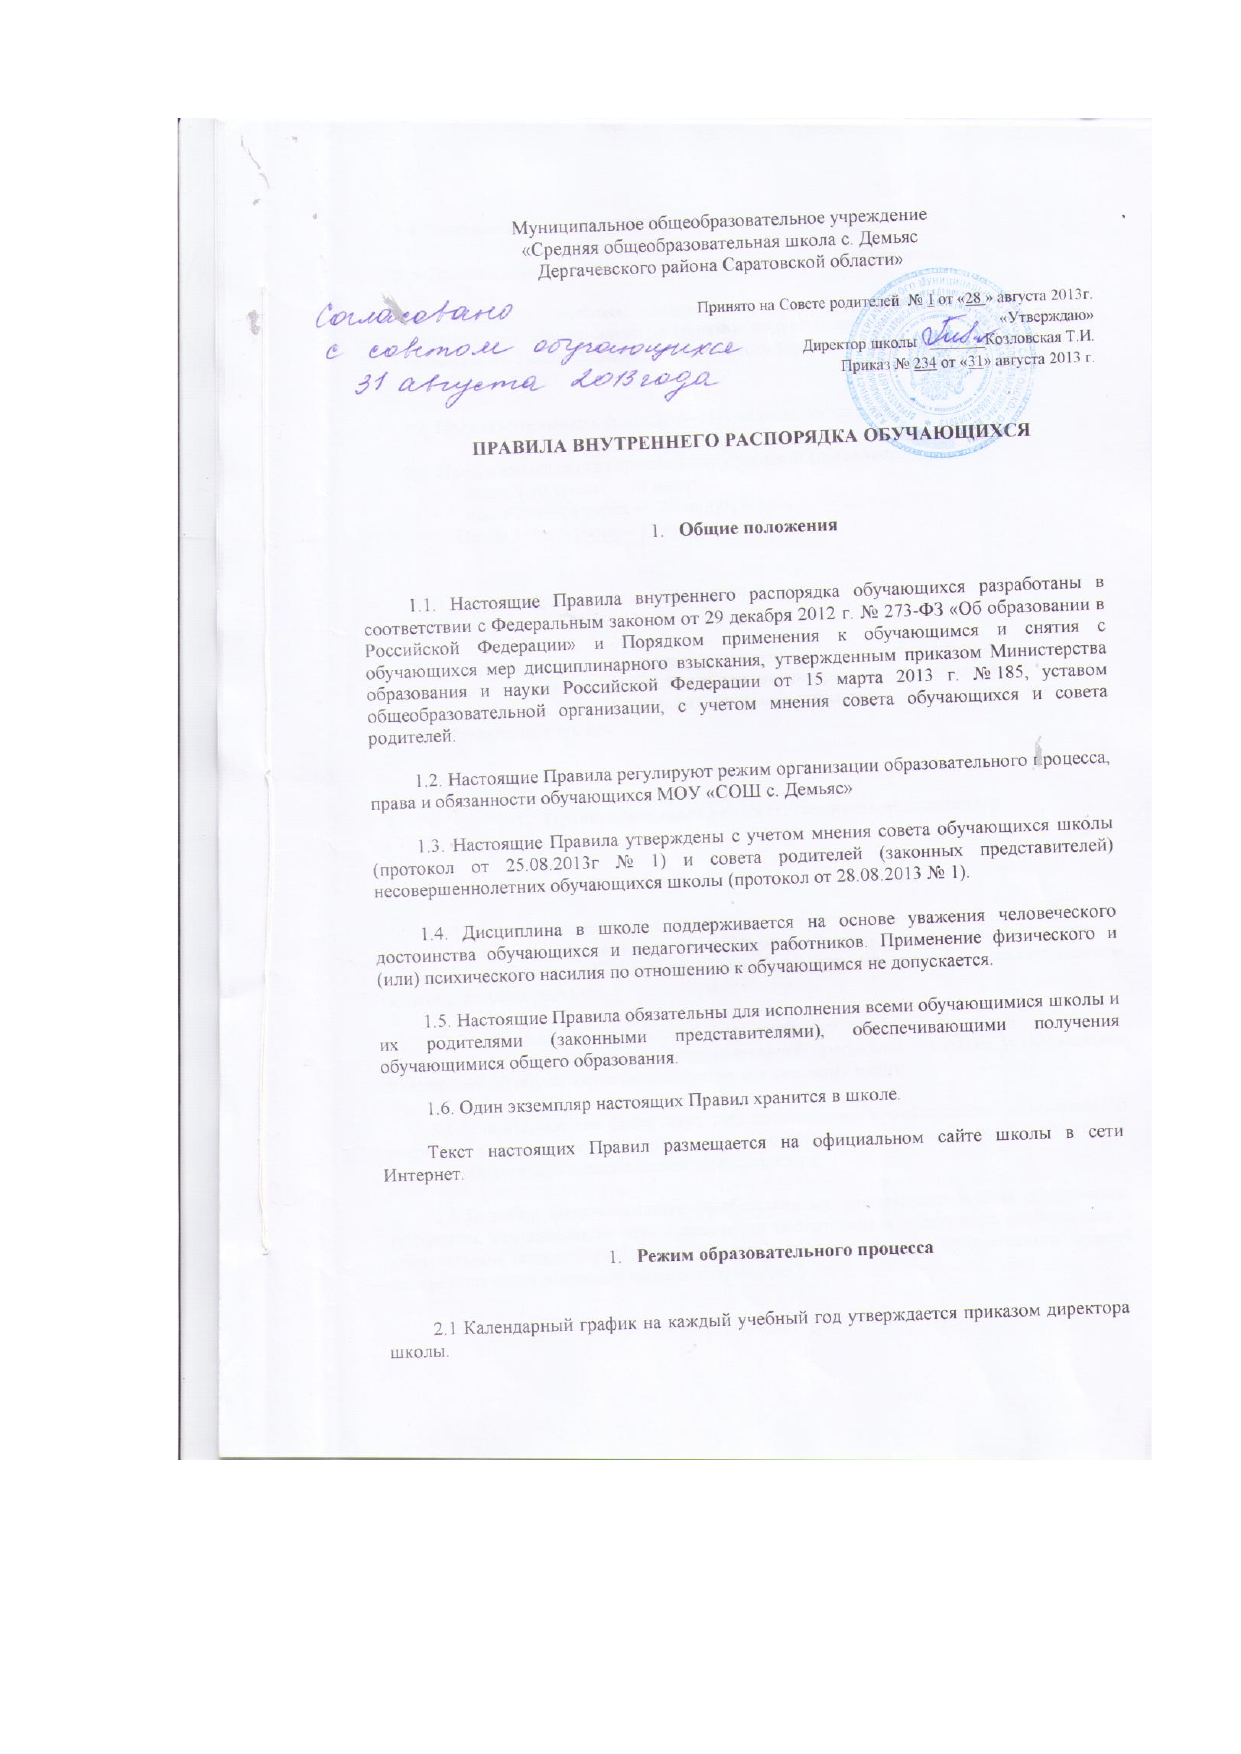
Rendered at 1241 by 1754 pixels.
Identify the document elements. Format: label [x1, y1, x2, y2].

picture [177, 118, 1152, 1460]
